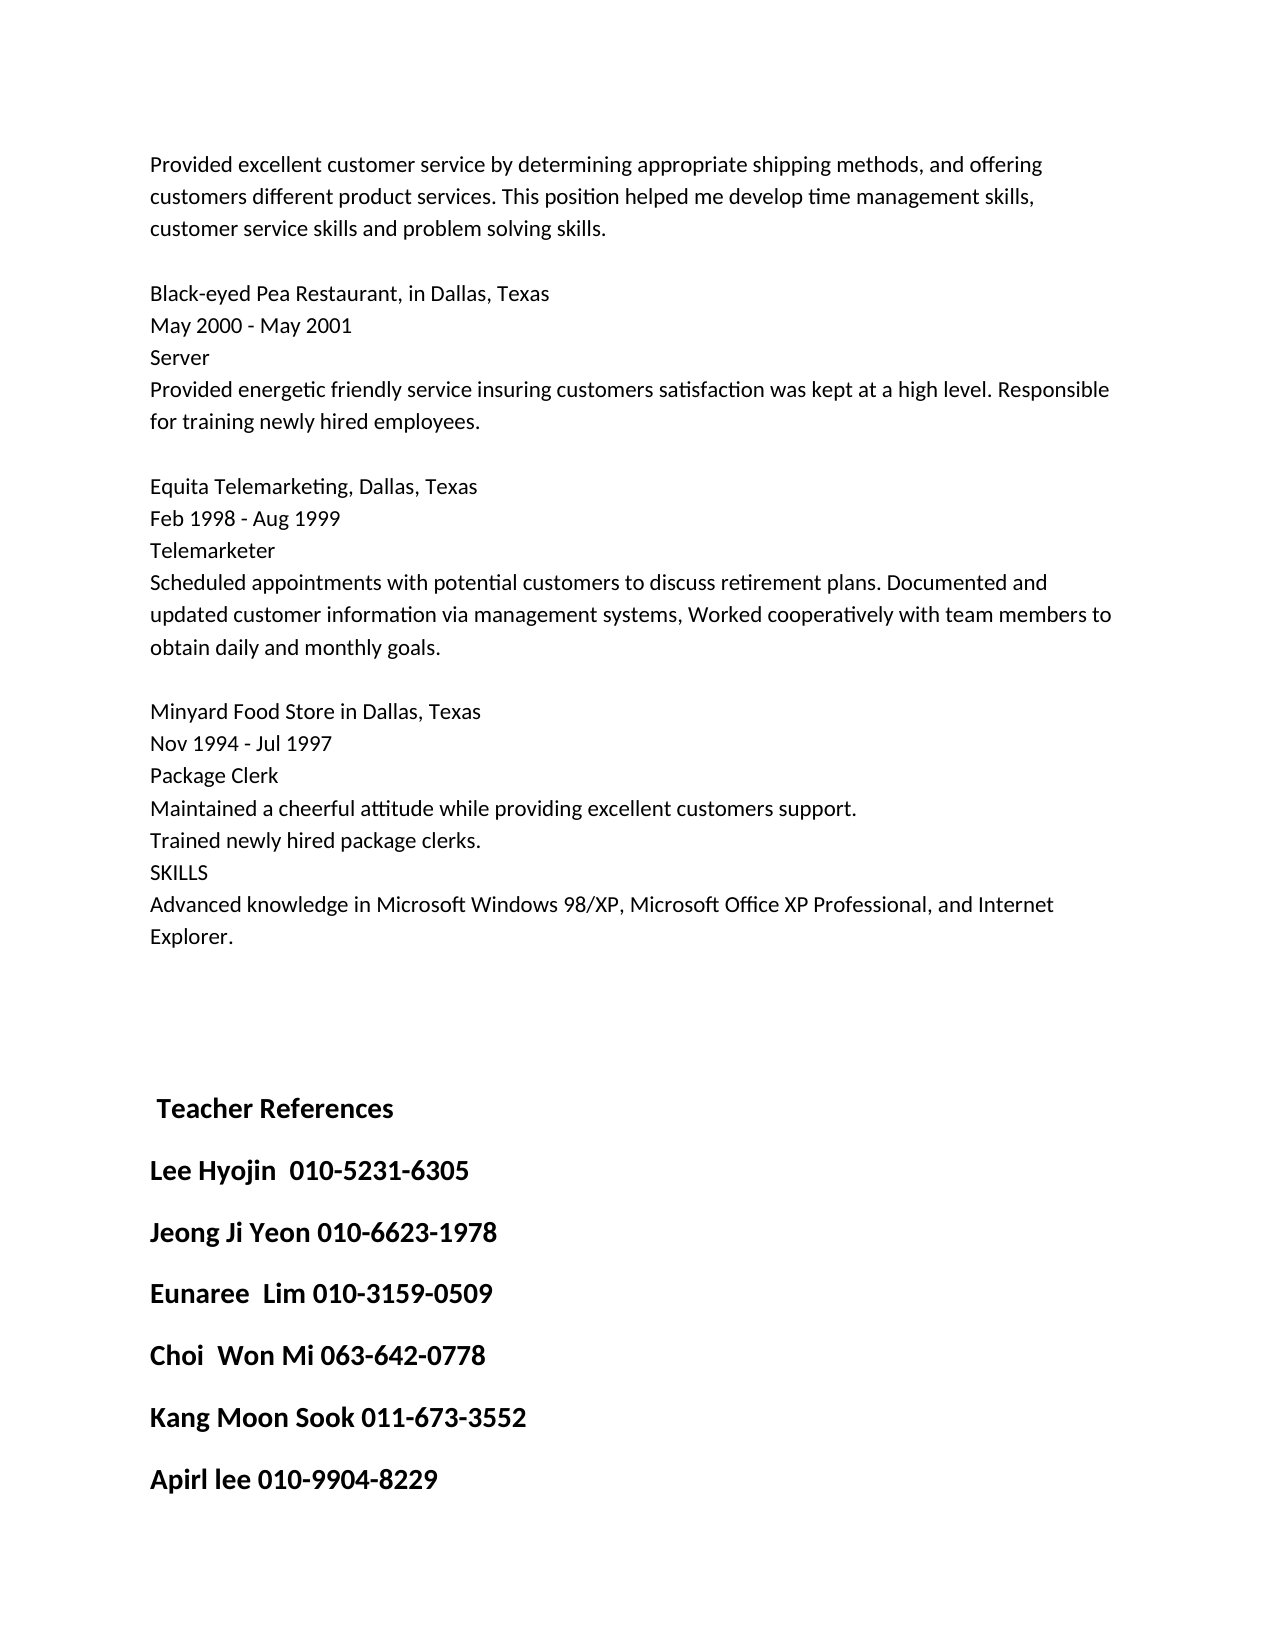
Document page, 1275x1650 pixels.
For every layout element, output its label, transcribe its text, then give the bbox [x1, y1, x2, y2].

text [150, 150, 1125, 951]
text Teacher References [150, 1090, 1125, 1126]
text Apirl lee 010-9904-8229 [150, 1461, 1125, 1497]
text Eunaree Lim 010-3159-0509 [150, 1276, 1125, 1311]
text Choi Won Mi 063-642-0778 [150, 1337, 1125, 1373]
text Jeong Ji Yeon 010-6623-1978 [150, 1214, 1125, 1249]
text Kang Moon Sook 011-673-3552 [150, 1399, 1125, 1435]
text Lee Hyojin 010-5231-6305 [150, 1152, 1125, 1188]
